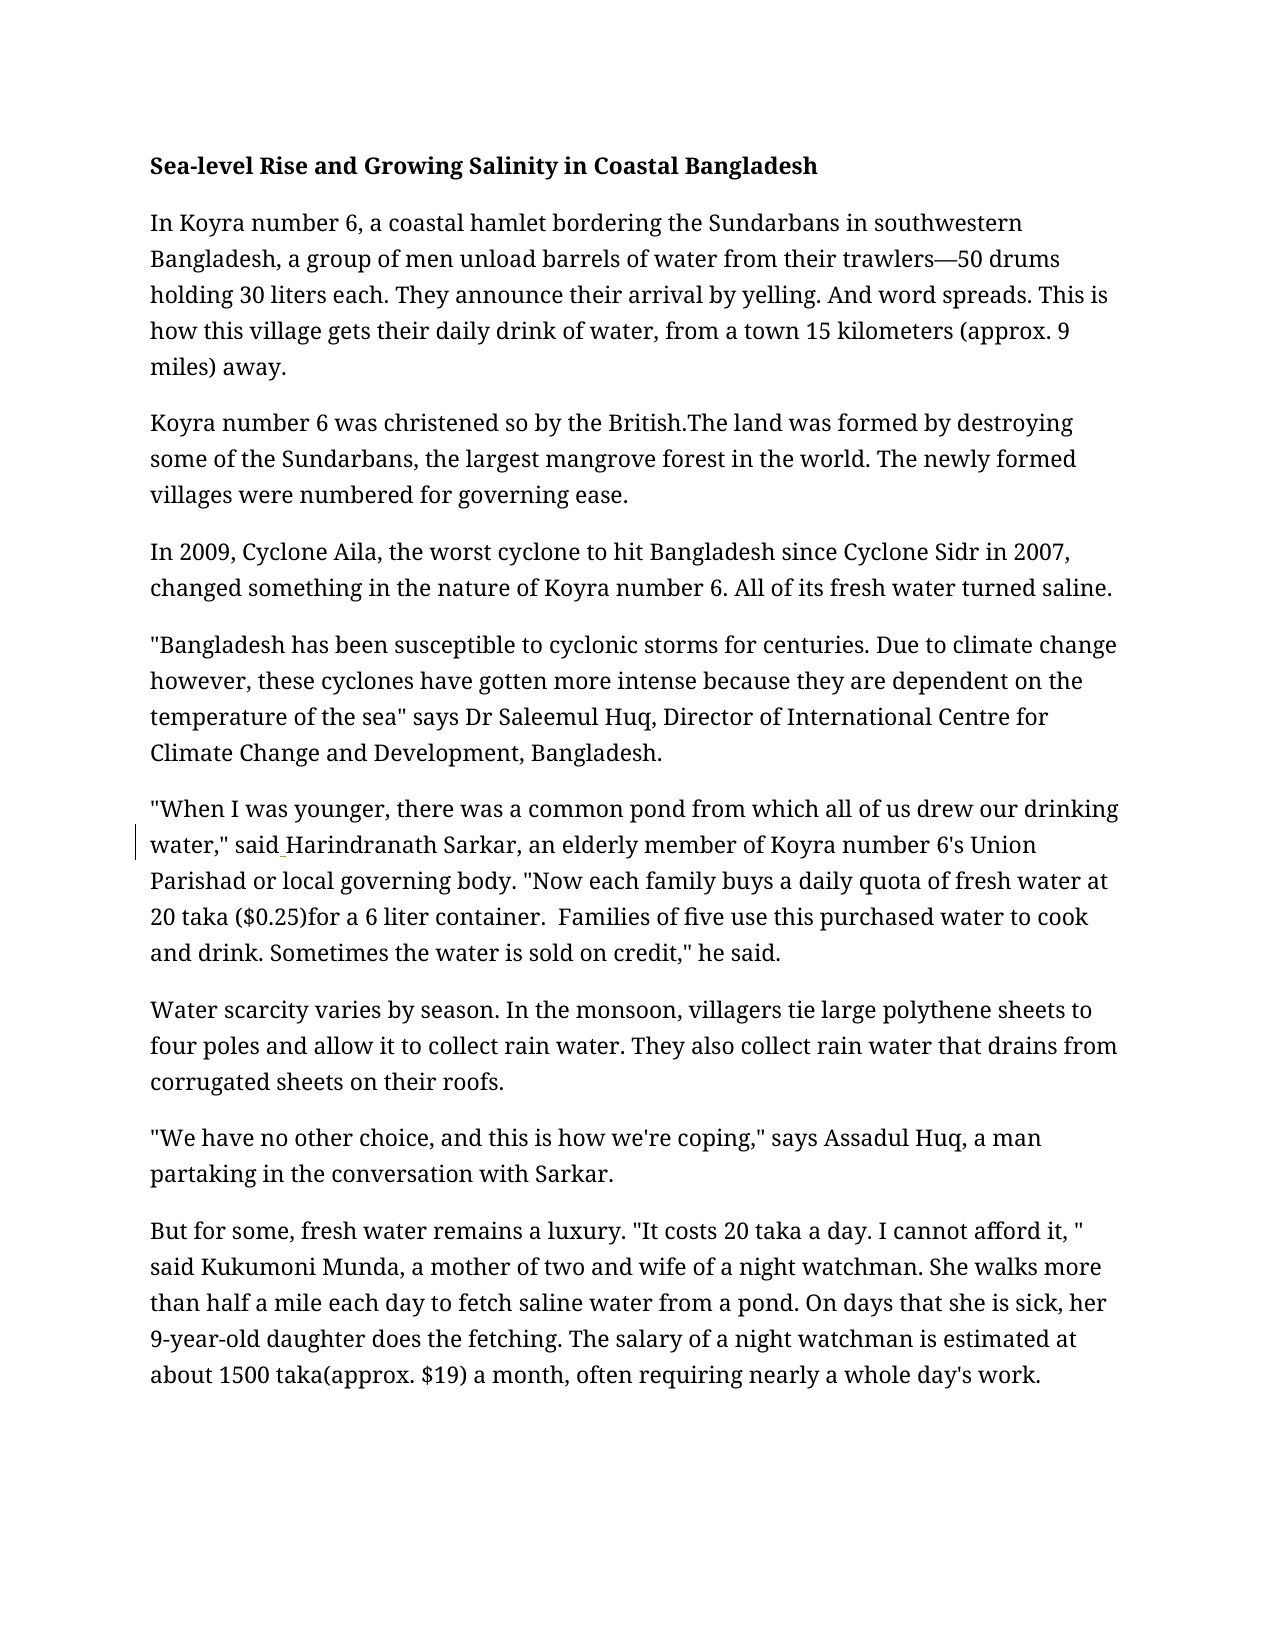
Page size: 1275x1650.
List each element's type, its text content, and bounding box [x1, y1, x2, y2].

text "When I was younger, there was a common pond from which all of us drew our drinking water," saidHarindranath Sarkar, an elderly member of Koyra number 6's Union Parishad or local governing body. "Now each family buys a daily quota of fresh water at 20 taka ($0.25)for a 6 liter container. Families of five use this purchased water to cook and drink. Sometimes the water is sold on credit," he said. [150, 793, 1125, 968]
text But for some, fresh water remains a luxury. "It costs 20 taka a day. I cannot afford it, " said Kukumoni Munda, a mother of two and wife of a night watchman. She walks more than half a mile each day to fetch saline water from a pond. On days that she is sick, her 9-year-old daughter does the fetching. The salary of a night watchman is estimated at about 1500 taka(approx. $19) a month, often requiring nearly a whole day's work. [150, 1215, 1125, 1390]
text "Bangladesh has been susceptible to cyclonic storms for centuries. Due to climate change however, these cyclones have gotten more intense because they are dependent on the temperature of the sea" says Dr Saleemul Huq, Director of International Centre for Climate Change and Development, Bangladesh. [150, 629, 1125, 768]
text Water scarcity varies by season. In the monsoon, villagers tie large polythene sheets to four poles and allow it to collect rain water. They also collect rain water that drains from corrugated sheets on their roofs. [150, 994, 1125, 1097]
text Sea-level Rise and Growing Salinity in Coastal Bangladesh [150, 150, 1125, 181]
text Koyra number 6 was christened so by the British.The land was formed by destroying some of the Sundarbans, the largest mangrove forest in the world. The newly formed villages were numbered for governing ease. [150, 407, 1125, 510]
text In Koyra number 6, a coastal hamlet bordering the Sundarbans in southwestern Bangladesh, a group of men unload barrels of water from their trawlers—50 drums holding 30 liters each. They announce their arrival by yelling. And word spreads. This is how this village gets their daily drink of water, from a town 15 kilometers (approx. 9 miles) away. [150, 207, 1125, 382]
text "We have no other choice, and this is how we're coping," says Assadul Huq, a man partaking in the conversation with Sarkar. [150, 1122, 1125, 1189]
text In 2009, Cyclone Aila, the worst cyclone to hit Bangladesh since Cyclone Sidr in 2007, changed something in the nature of Koyra number 6. All of its fresh water turned saline. [150, 536, 1125, 603]
